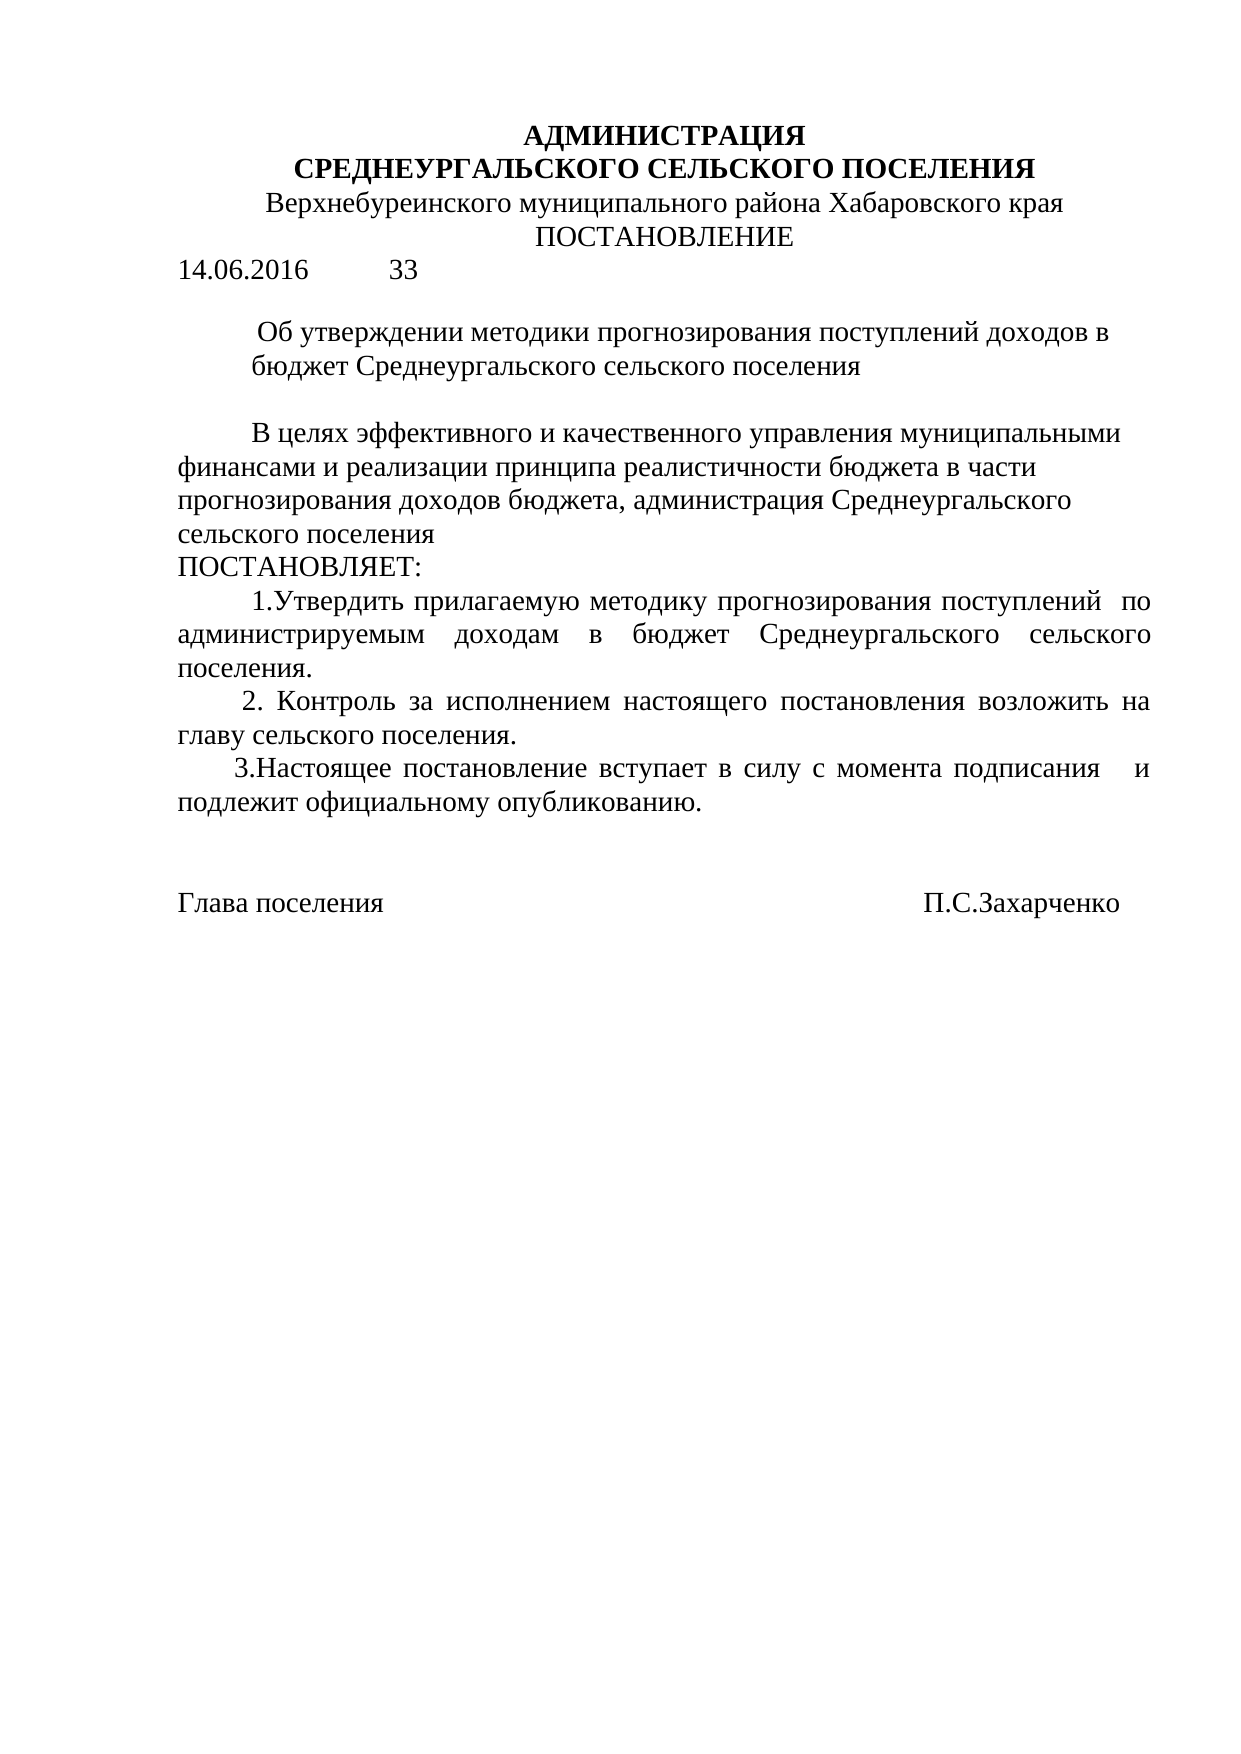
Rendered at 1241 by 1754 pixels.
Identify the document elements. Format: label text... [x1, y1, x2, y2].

text ПОСТАНОВЛЕНИЕ [177, 219, 1152, 252]
text Об утверждении методики прогнозирования поступлений доходов в бюджет Среднеургальского сельского поселения [251, 314, 1152, 382]
text АДМИНИСТРАЦИЯ [177, 118, 1152, 152]
text 1.Утвердить прилагаемую методику прогнозирования поступлений по администрируемым доходам в бюджет Среднеургальского сельского поселения. [177, 583, 1152, 683]
text В целях эффективного и качественного управления муниципальными финансами и реализации принципа реалистичности бюджета в части прогнозирования доходов бюджета, администрация Среднеургальского сельского поселения [177, 415, 1152, 549]
text 2. Контроль за исполнением настоящего постановления возложить на главу сельского поселения. [177, 683, 1152, 751]
text Глава поселения П.С.Захарченко [177, 885, 1152, 918]
text 3.Настоящее постановление вступает в силу с момента подписания и подлежит официальному опубликованию. [177, 751, 1152, 818]
text Верхнебуреинского муниципального района Хабаровского края [177, 185, 1152, 219]
text СРЕДНЕУРГАЛЬСКОГО СЕЛЬСКОГО ПОСЕЛЕНИЯ [177, 152, 1152, 185]
text ПОСТАНОВЛЯЕТ: [177, 549, 1152, 583]
text 14.06.2016 33 [177, 252, 1152, 286]
